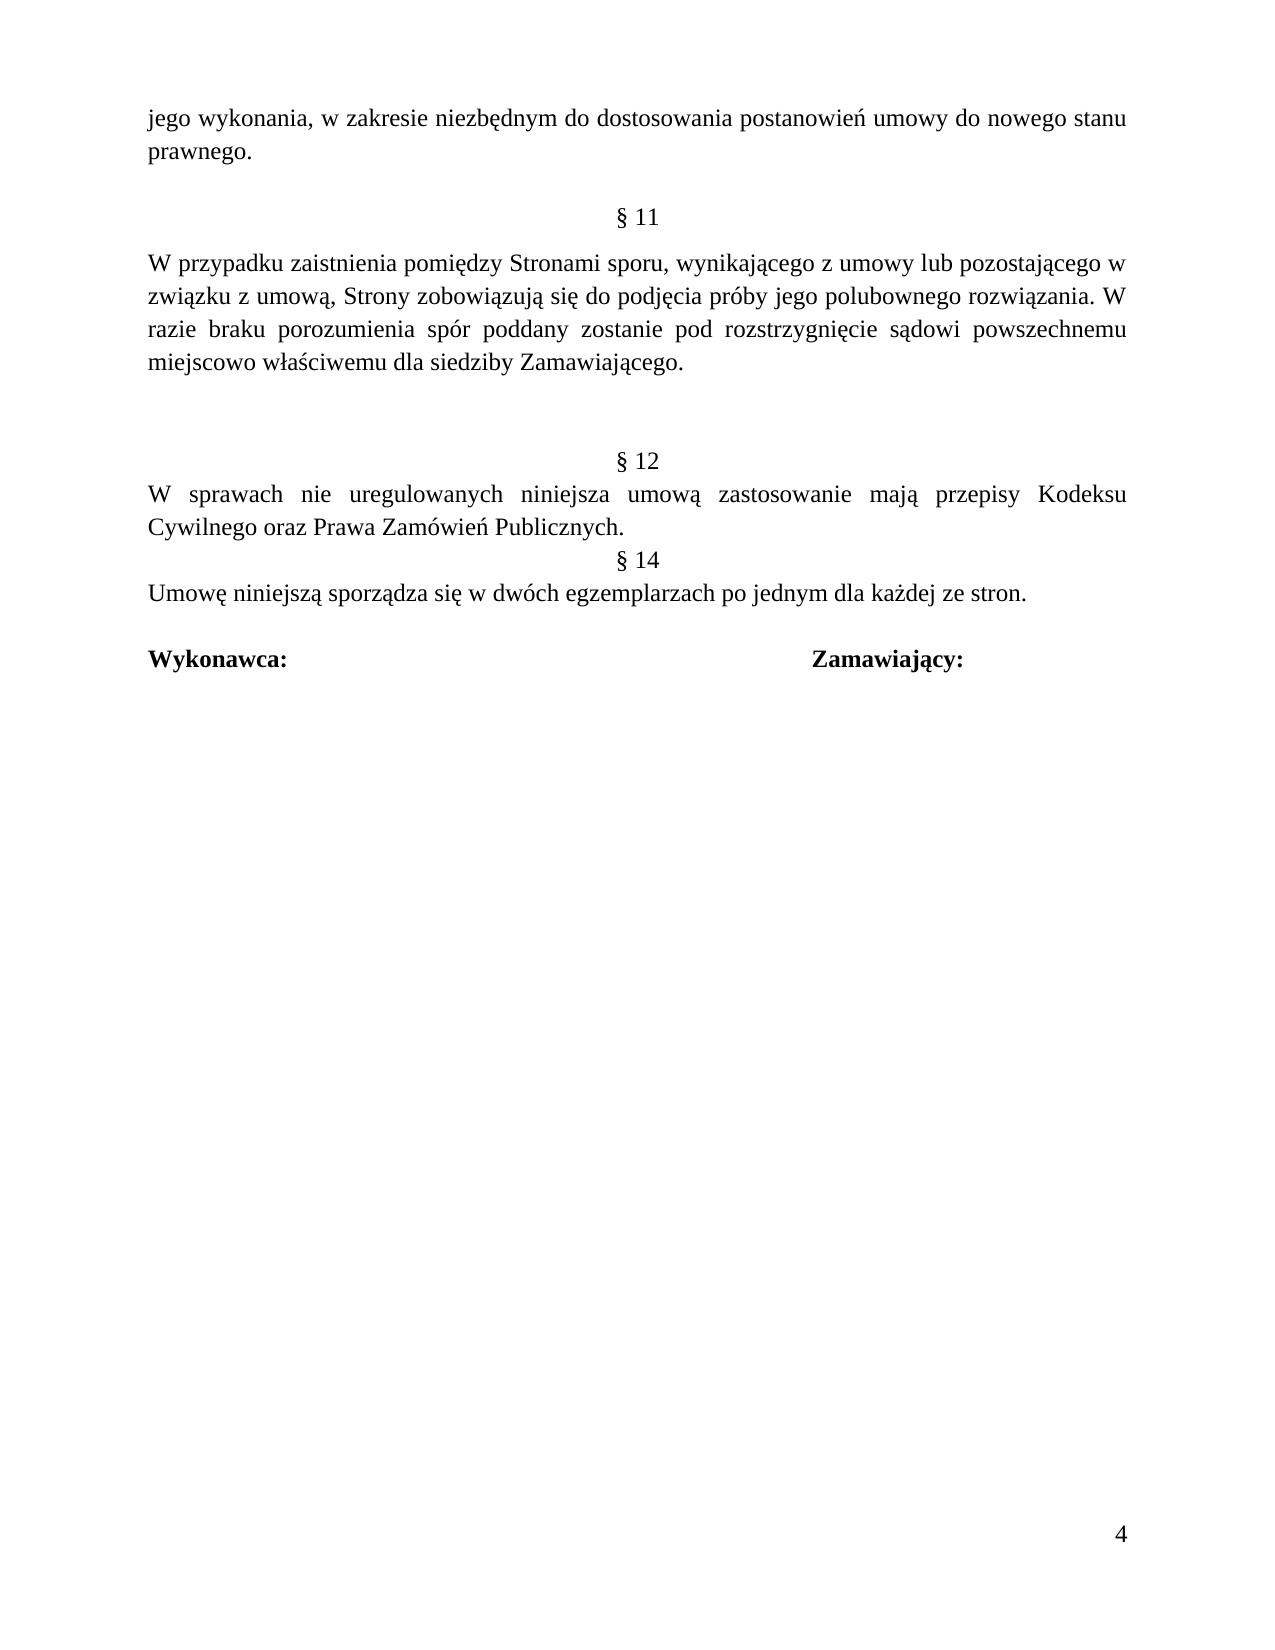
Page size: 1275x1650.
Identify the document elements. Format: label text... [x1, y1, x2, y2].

text § 11 [148, 202, 1127, 231]
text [148, 103, 1127, 165]
text W sprawach nie uregulowanych niniejsza umową zastosowanie mają przepisy Kodeksu Cywilnego oraz Prawa Zamówień Publicznych. [148, 479, 1127, 541]
text Umowę niniejszą sporządza się w dwóch egzemplarzach po jednym dla każdej ze stron. [148, 578, 1127, 607]
text § 12 [148, 446, 1127, 475]
text Wykonawca: Zamawiający: [148, 644, 1127, 673]
text W przypadku zaistnienia pomiędzy Stronami sporu, wynikającego z umowy lub pozostającego w związku z umową, Strony zobowiązują się do podjęcia próby jego polubownego rozwiązania. W razie braku porozumienia spór poddany zostanie pod rozstrzygnięcie sądowi powszechnemu miejscowo właściwemu dla siedziby Zamawiającego. [148, 248, 1127, 376]
text § 14 [148, 545, 1127, 574]
